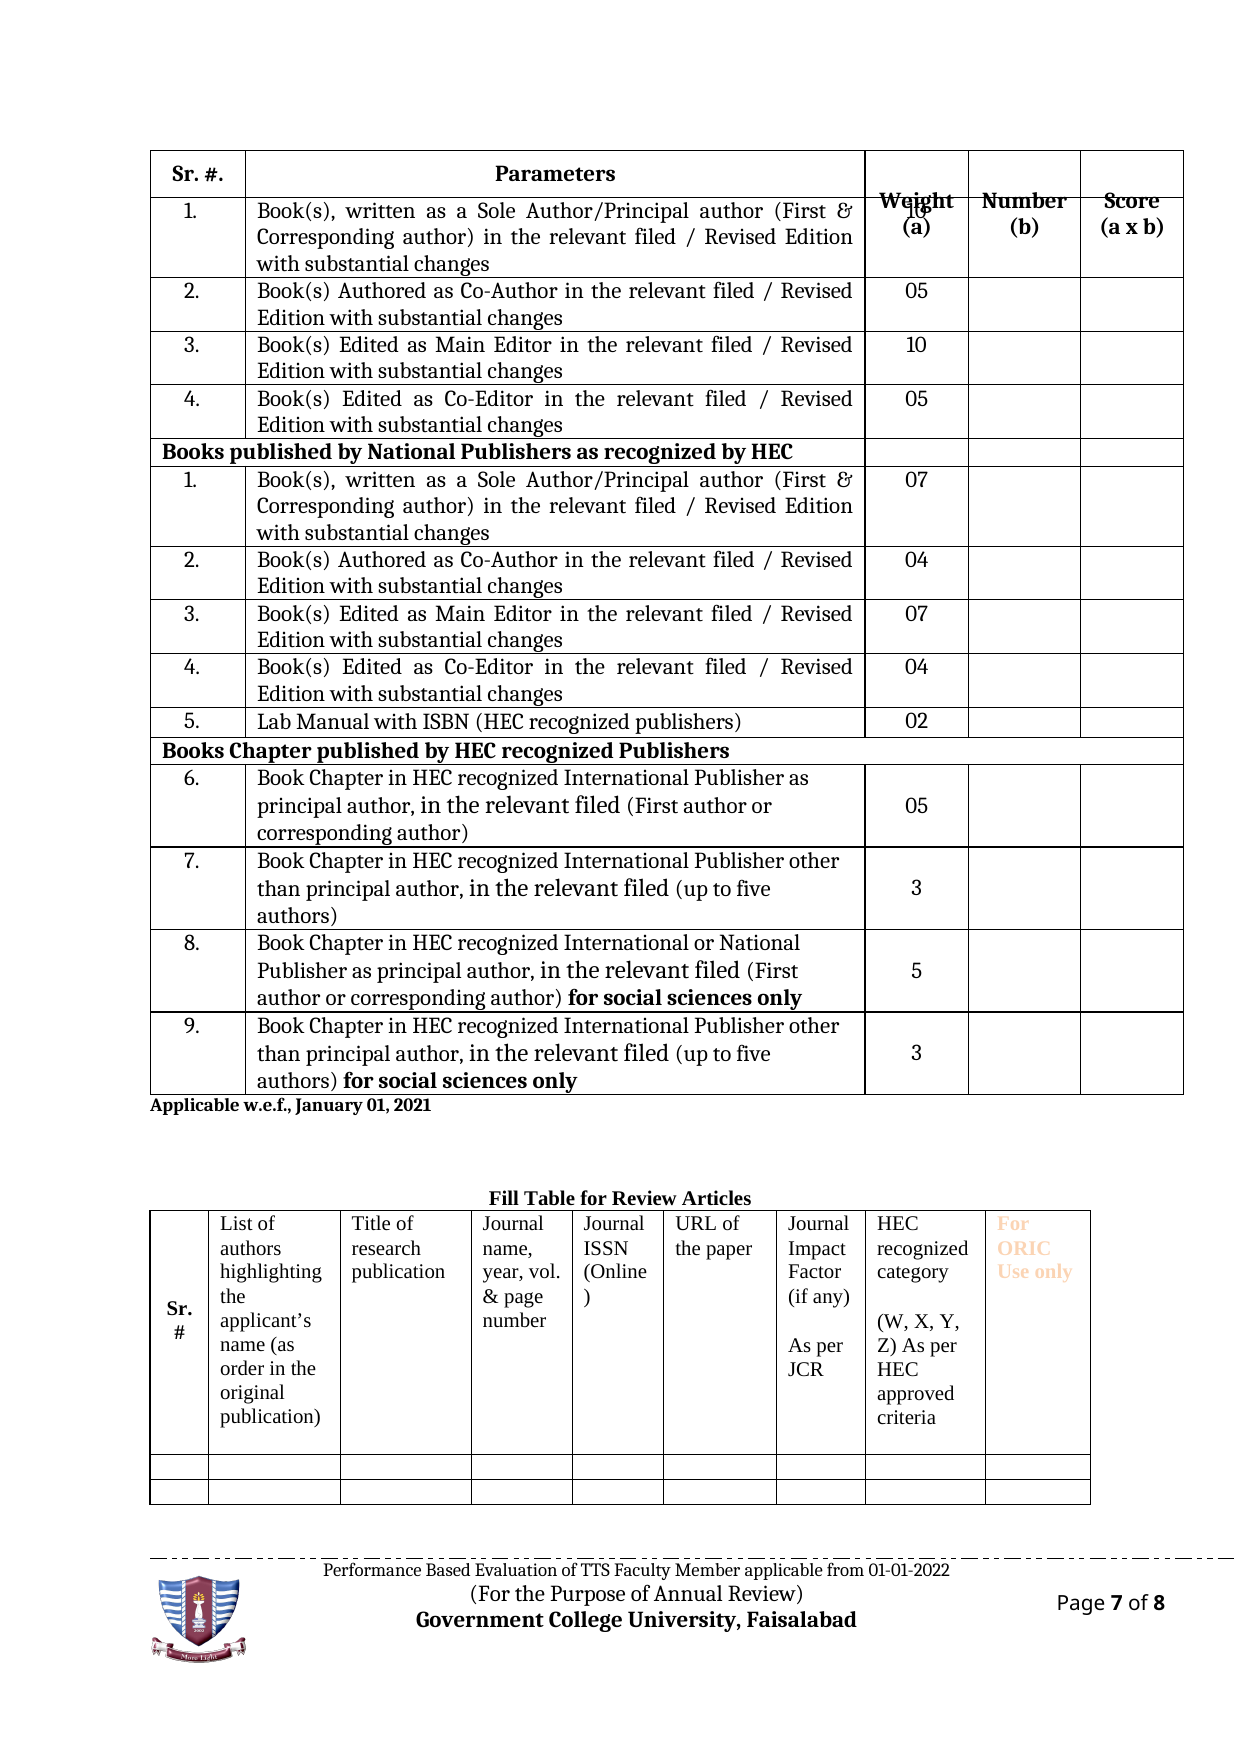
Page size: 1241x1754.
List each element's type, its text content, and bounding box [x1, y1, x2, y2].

table_cell 05 [866, 278, 968, 331]
table_cell Book(s), written as a Sole Author/Principal author (First & Corresponding author) in the relevant filed / Revised Edition with substantial changes [246, 467, 864, 546]
table_cell Book Chapter in HEC recognized International Publisher other than principal author, in the relevant filed (up to five authors) [246, 848, 864, 929]
table_cell [151, 332, 245, 384]
table_cell [969, 600, 1080, 653]
table_cell Book(s) Edited as Co-Editor in the relevant filed / Revised Edition with substantial changes [246, 385, 864, 438]
table_cell Book(s) Edited as Co-Editor in the relevant filed / Revised Edition with substantial changes [246, 654, 864, 707]
table_cell Books Chapter published by HEC recognized Publishers [151, 738, 1183, 764]
table_cell [664, 1480, 776, 1504]
table_cell [1081, 385, 1183, 438]
table_cell [969, 278, 1080, 331]
table_cell [969, 654, 1080, 707]
table_cell [1081, 278, 1183, 331]
table_cell 10 [866, 332, 968, 384]
table_cell 05 [866, 765, 968, 846]
table_cell 04 [866, 547, 968, 599]
table_cell [969, 765, 1080, 846]
table_cell 04 [866, 654, 968, 707]
table_cell [986, 1480, 1090, 1504]
table_cell [573, 1455, 663, 1479]
table_cell 3 [866, 1013, 968, 1094]
table_cell [151, 547, 245, 599]
table_cell [341, 1455, 471, 1479]
table_cell [151, 1013, 245, 1094]
table_header Fill Table for Review Articles [150, 1186, 1090, 1210]
table_cell [969, 930, 1080, 1011]
table_cell [472, 1455, 572, 1479]
table_cell Book Chapter in HEC recognized International Publisher as principal author, in the relevant filed (First author or corresponding author) [246, 765, 864, 846]
table_cell [151, 765, 245, 846]
table_cell [151, 278, 245, 331]
table_header Weight (a) [866, 151, 968, 197]
table_cell [1081, 654, 1183, 707]
table_cell [1081, 765, 1183, 846]
table_cell 02 [866, 708, 968, 737]
table_cell [1081, 708, 1183, 737]
table_cell [151, 848, 245, 929]
table_cell Book(s) Edited as Main Editor in the relevant filed / Revised Edition with substantial changes [246, 332, 864, 384]
table_cell 05 [866, 385, 968, 438]
table_cell [151, 385, 245, 438]
table_cell [777, 1480, 865, 1504]
table_cell Journal Impact Factor (if any) As per JCR [777, 1211, 865, 1454]
table_cell [866, 1480, 985, 1504]
table_cell [573, 1480, 663, 1504]
table_cell [151, 930, 245, 1011]
table_cell [969, 332, 1080, 384]
table_cell [866, 1455, 985, 1479]
table_cell Book Chapter in HEC recognized International Publisher other than principal author, in the relevant filed (up to five authors) for social sciences only [246, 1013, 864, 1094]
table_cell [969, 1013, 1080, 1094]
table_cell [1081, 600, 1183, 653]
table_cell [472, 1480, 572, 1504]
table_cell 5 [866, 930, 968, 1011]
text Applicable w.e.f., January 01, 2021 [150, 1095, 1090, 1117]
table_cell [1081, 198, 1183, 277]
table_cell Book(s) Authored as Co-Author in the relevant filed / Revised Edition with substantial changes [246, 278, 864, 331]
table_cell Book(s), written as a Sole Author/Principal author (First & Corresponding author) in the relevant filed / Revised Edition with substantial changes [246, 198, 864, 277]
table_cell Sr.# [151, 1211, 208, 1454]
table_header Parameters [246, 151, 864, 197]
table_cell [1081, 547, 1183, 599]
table_cell [151, 1480, 208, 1504]
table_cell [151, 198, 245, 277]
table_cell [969, 708, 1080, 737]
table_cell HEC recognized category (W, X, Y, Z) As per HEC approved criteria [866, 1211, 985, 1454]
table_cell [1081, 848, 1183, 929]
table_cell [866, 439, 968, 466]
table_cell [986, 1455, 1090, 1479]
table_cell Journal ISSN (Online) [573, 1211, 663, 1454]
table_cell [151, 467, 245, 546]
table_cell [777, 1455, 865, 1479]
table_cell [151, 600, 245, 653]
table_cell [969, 848, 1080, 929]
table_cell [1081, 930, 1183, 1011]
table_cell 07 [866, 467, 968, 546]
table_cell Title of research publication [341, 1211, 471, 1454]
table_cell [341, 1480, 471, 1504]
table_cell [209, 1455, 340, 1479]
table_cell Book(s) Edited as Main Editor in the relevant filed / Revised Edition with substantial changes [246, 600, 864, 653]
table_cell URL of the paper [664, 1211, 776, 1454]
table_cell [1081, 1013, 1183, 1094]
table_cell Books published by National Publishers as recognized by HEC [151, 439, 864, 466]
table_cell [209, 1480, 340, 1504]
table_cell [1081, 467, 1183, 546]
table_cell Book Chapter in HEC recognized International or National Publisher as principal author, in the relevant filed (First author or corresponding author) for social sciences only [246, 930, 864, 1011]
picture [150, 1573, 247, 1665]
table_cell Lab Manual with ISBN (HEC recognized publishers) [246, 708, 864, 737]
table_cell [969, 439, 1080, 466]
table_header Number (b) [969, 151, 1080, 197]
table_cell List of authors highlighting the applicant’s name (as order in the original publication) [209, 1211, 340, 1454]
table_cell 07 [866, 600, 968, 653]
table_cell [151, 708, 245, 737]
table_cell [969, 547, 1080, 599]
table_cell Journal name, year, vol. & page number [472, 1211, 572, 1454]
table_cell Book(s) Authored as Co-Author in the relevant filed / Revised Edition with substantial changes [246, 547, 864, 599]
table_cell 10 [866, 198, 968, 277]
table_header Sr. #. [151, 151, 245, 197]
table_cell [969, 385, 1080, 438]
table_cell [664, 1455, 776, 1479]
table_cell [151, 1455, 208, 1479]
table_cell [969, 198, 1080, 277]
table_cell [151, 654, 245, 707]
table_header Score (a x b) [1081, 151, 1183, 197]
table_cell For ORIC Use only [986, 1211, 1090, 1454]
table_cell [969, 467, 1080, 546]
table_cell [1081, 332, 1183, 384]
table_cell 3 [866, 848, 968, 929]
table_cell [1081, 439, 1183, 466]
